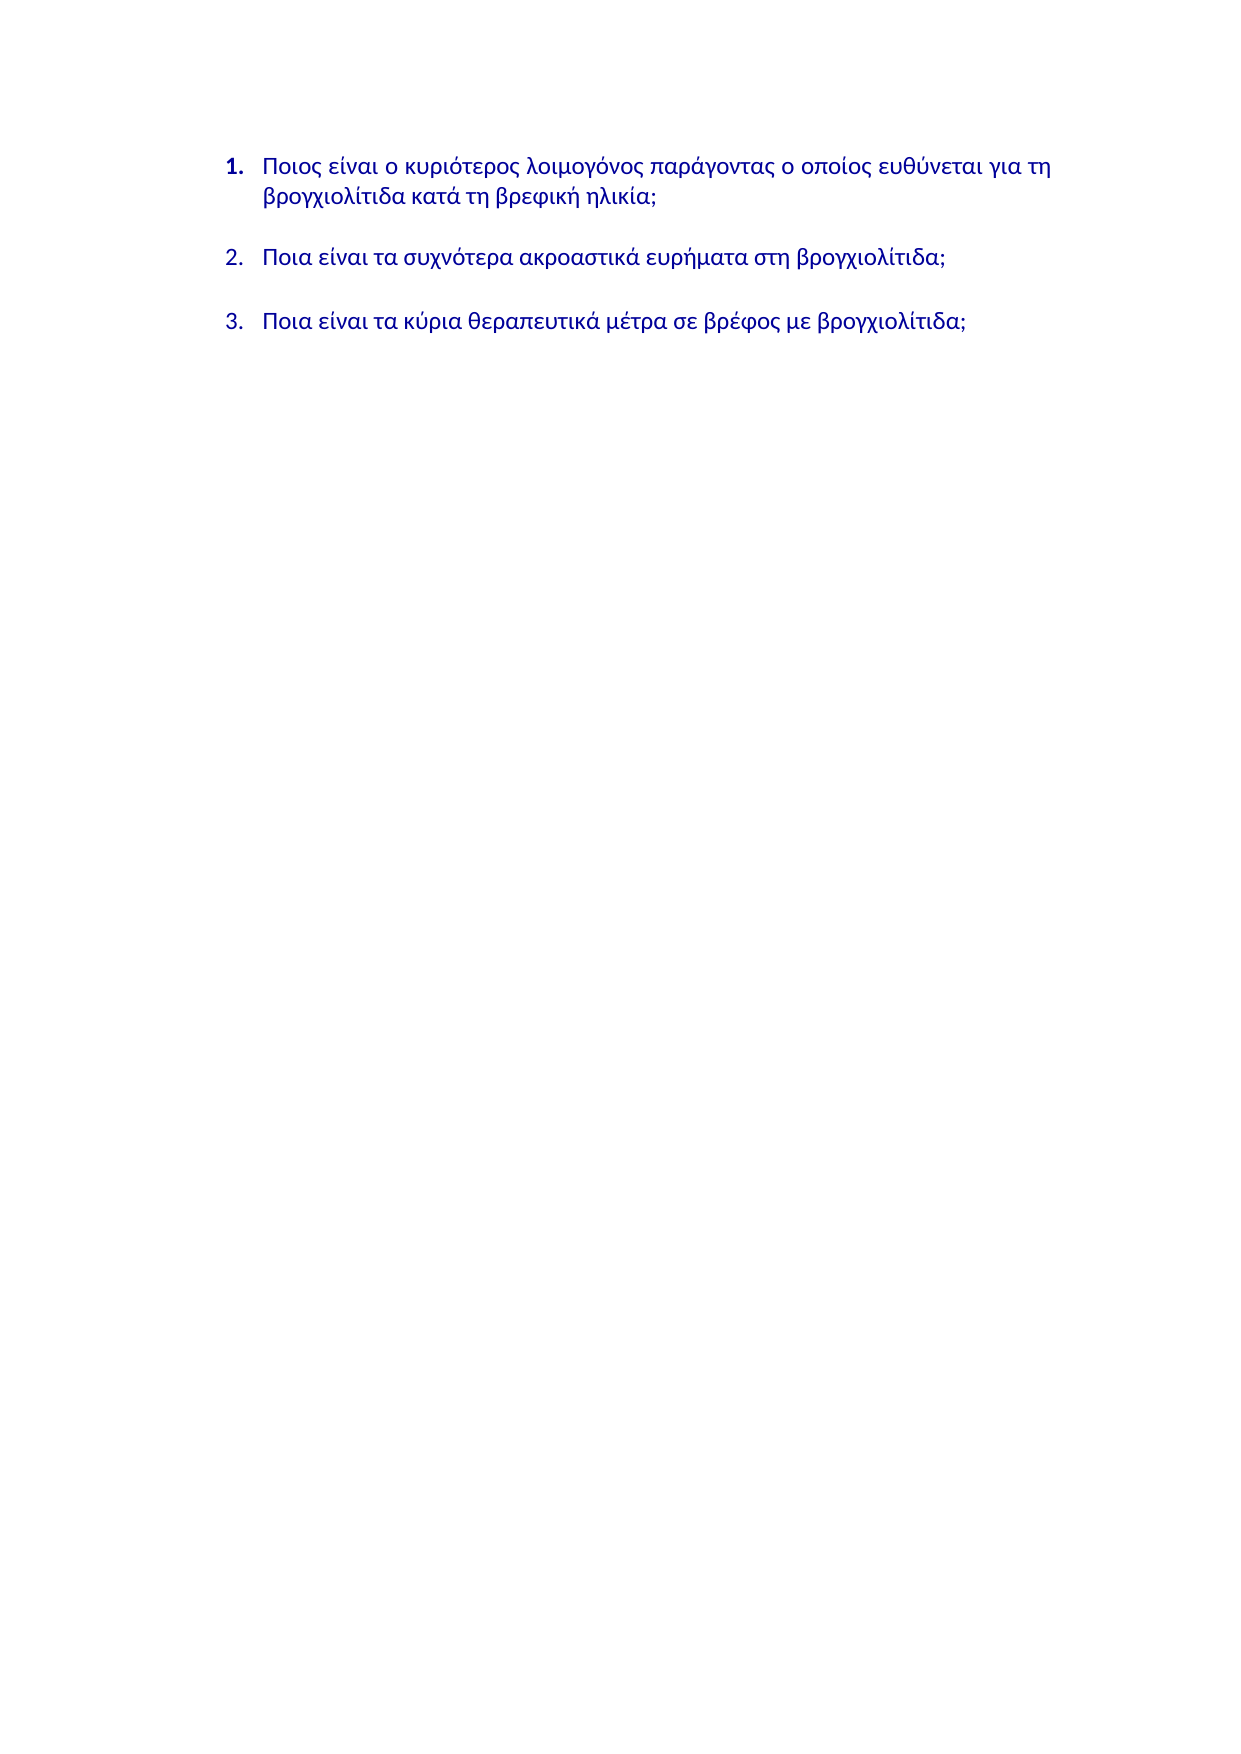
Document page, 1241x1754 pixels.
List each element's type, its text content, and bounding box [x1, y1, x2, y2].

list Ποια είναι τα κύρια θεραπευτικά μέτρα σε βρέφος με βρογχιολίτιδα; [225, 305, 1053, 336]
list Ποιος είναι ο κυριότερος λοιμογόνος παράγοντας ο οποίος ευθύνεται για τη βρογχιολίτιδα κατά τη βρεφική ηλικία; [225, 150, 1053, 211]
list Ποια είναι τα συχνότερα ακροαστικά ευρήματα στη βρογχιολίτιδα; [225, 242, 1053, 272]
